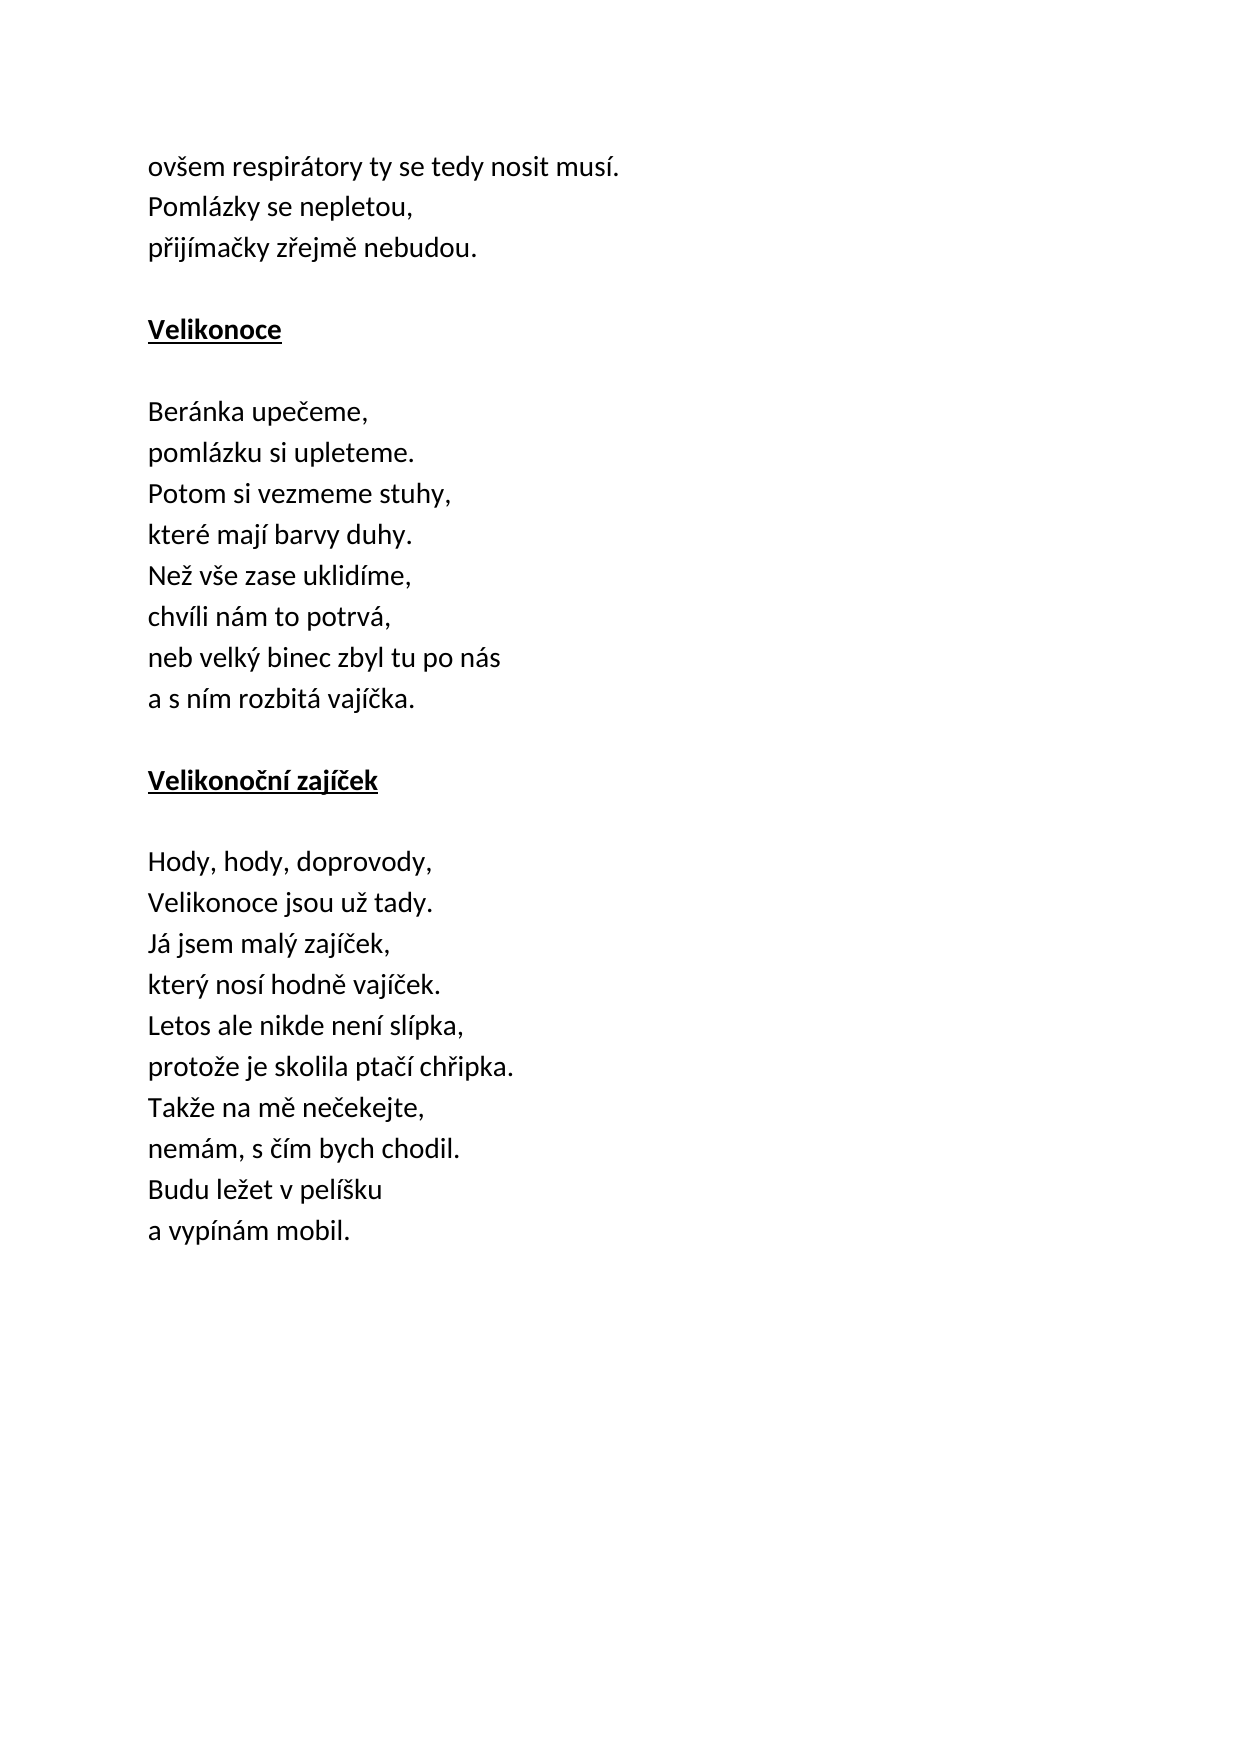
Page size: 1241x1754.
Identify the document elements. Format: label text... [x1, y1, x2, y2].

text Velikonoční zajíček [148, 762, 1093, 797]
text Hody, hody, doprovody, Velikonoce jsou už tady. Já jsem malý zajíček, který nosí hodně vajíček. Letos ale nikde není slípka, protože je skolila ptačí chřipka. Takže na mě nečekejte, nemám, s čím bych chodil. Budu ležet v pelíšku a vypínám mobil. [148, 843, 1093, 1248]
text Beránka upečeme, [148, 393, 1093, 429]
text chvíli nám to potrvá, [148, 598, 1093, 633]
text Pomlázky se nepletou, [148, 188, 1093, 224]
text ovšem respirátory ty se tedy nosit musí. [148, 148, 1093, 183]
text přijímačky zřejmě nebudou. [148, 229, 1093, 265]
text Než vše zase uklidíme, [148, 557, 1093, 593]
text Velikonoce [148, 311, 1093, 347]
text pomlázku si upleteme. [148, 434, 1093, 470]
text neb velký binec zbyl tu po nás [148, 639, 1093, 674]
text které mají barvy duhy. [148, 516, 1093, 552]
text a s ním rozbitá vajíčka. [148, 680, 1093, 715]
text Potom si vezmeme stuhy, [148, 475, 1093, 511]
